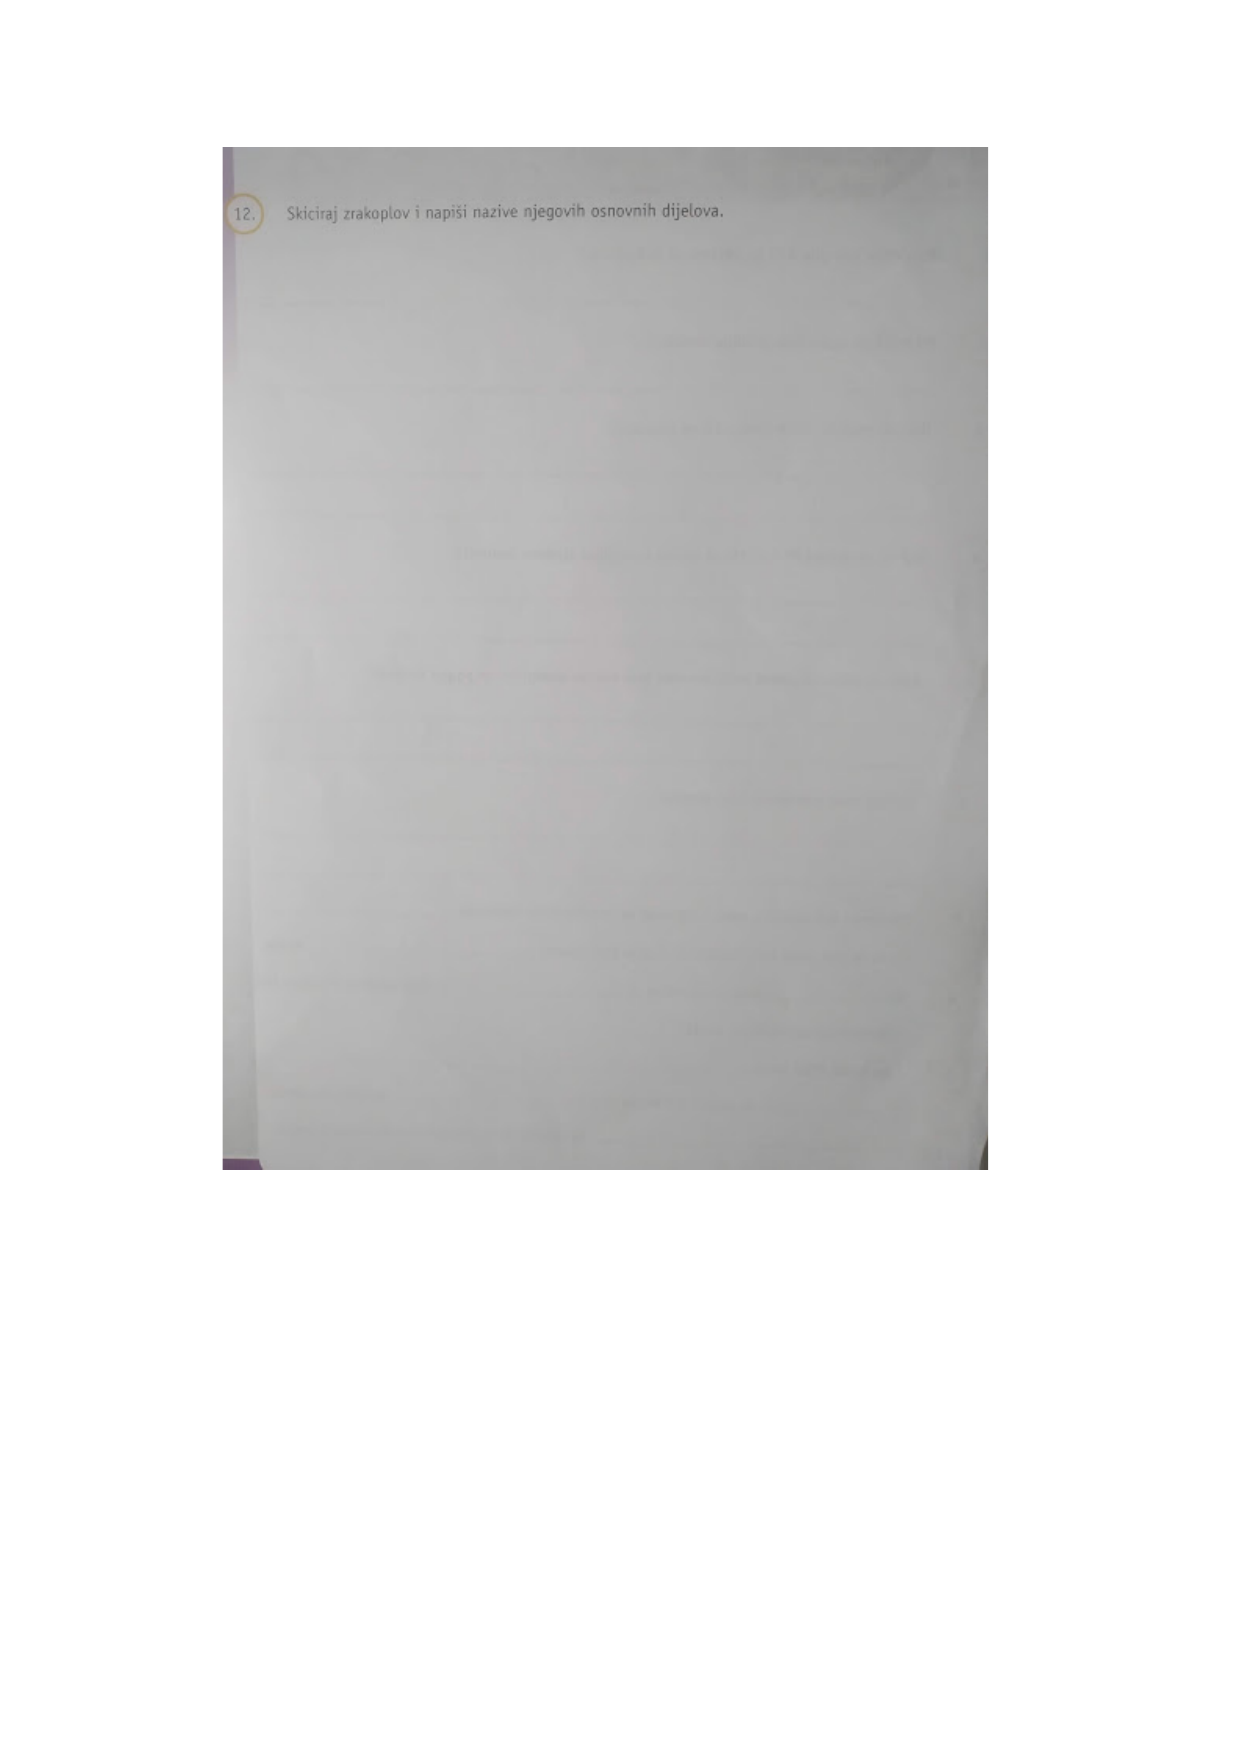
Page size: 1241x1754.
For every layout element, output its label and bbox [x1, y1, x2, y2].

picture [222, 147, 989, 1170]
